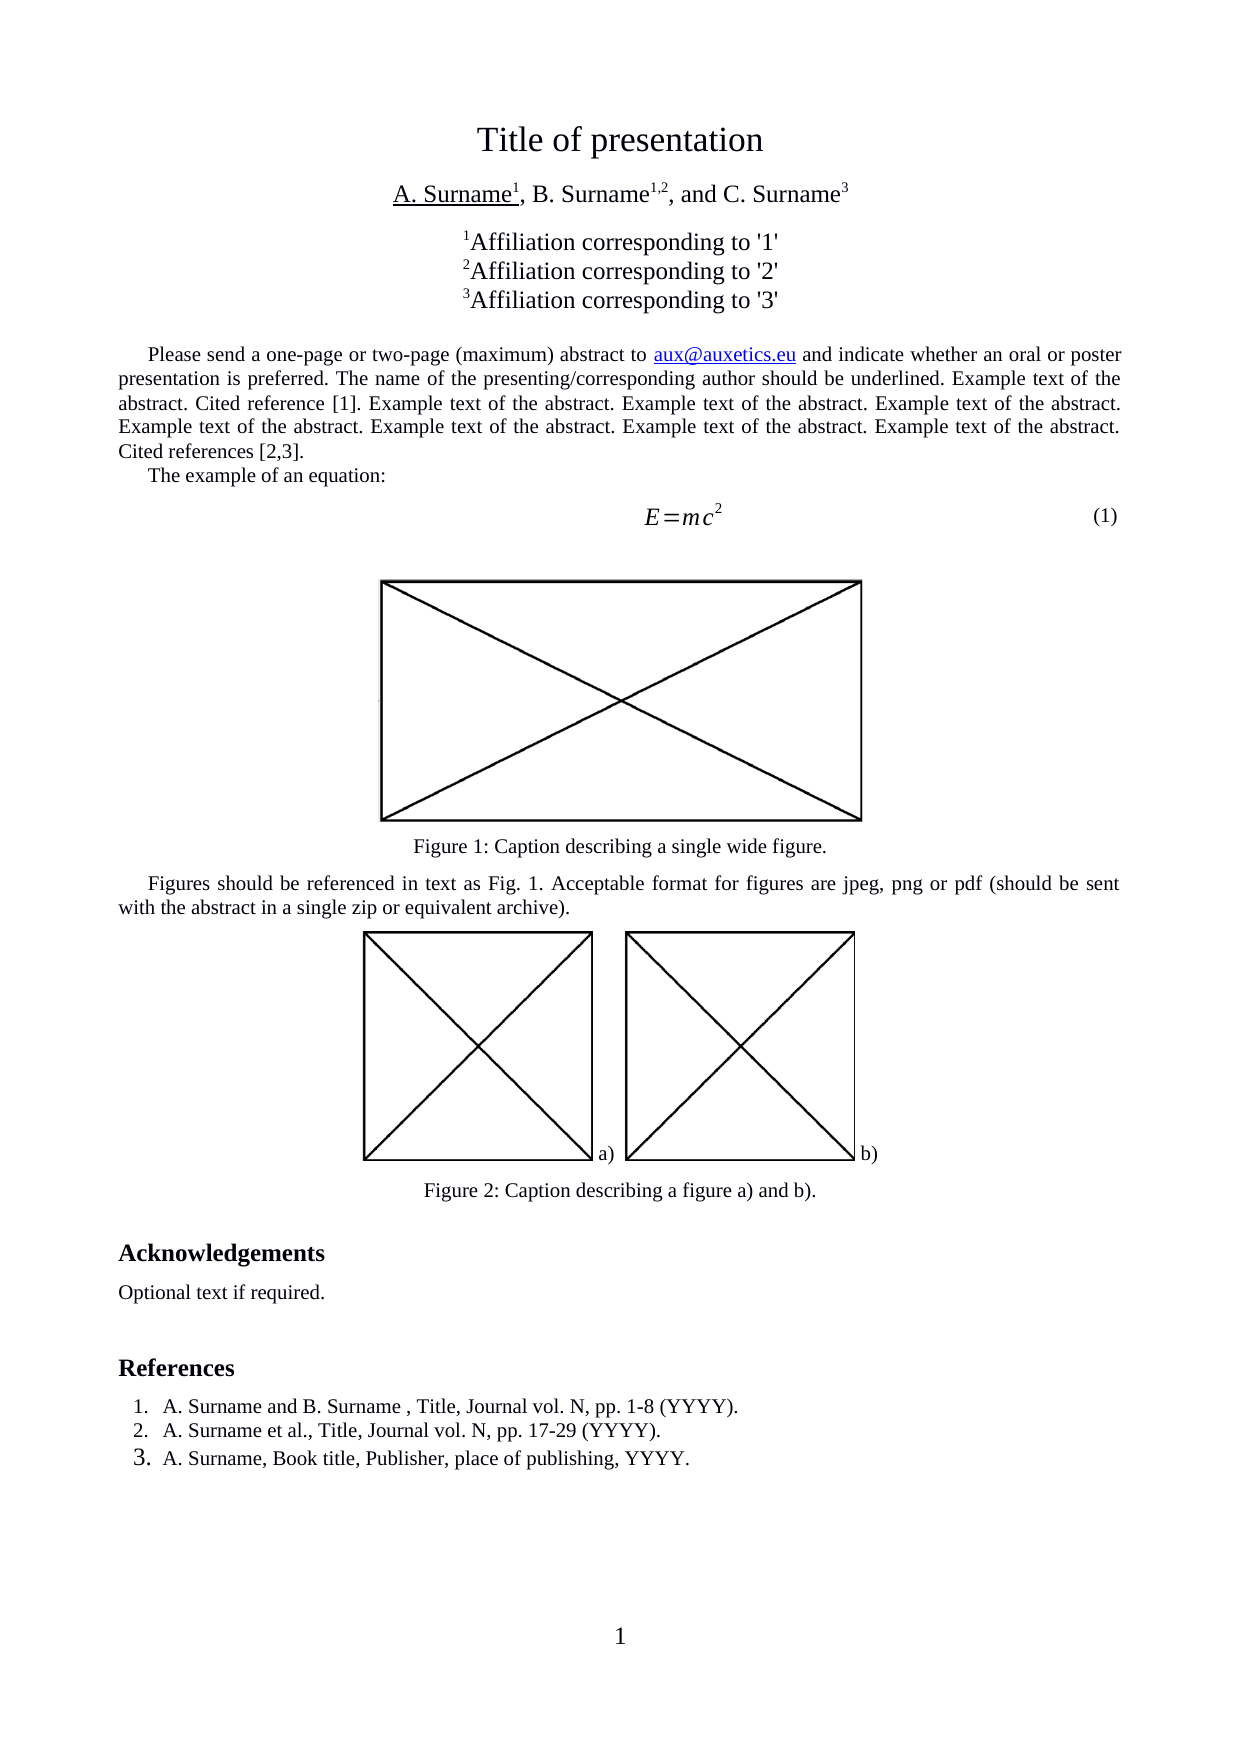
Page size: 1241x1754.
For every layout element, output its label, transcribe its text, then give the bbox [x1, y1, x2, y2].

text Figures should be referenced in text as Fig. 1. Acceptable format for figures are jpeg, png or pdf (should be sent with the abstract in a single zip or equivalent archive). [118, 871, 1122, 919]
text 1Affiliation corresponding to '1' [118, 227, 1123, 256]
list A. Surname, Book title, Publisher, place of publishing, YYYY. [133, 1442, 1122, 1471]
text Title of presentation [118, 118, 1122, 159]
picture [624, 931, 855, 1161]
list A. Surname et al., Title, Journal vol. N, pp. 17-29 (YYYY). [133, 1418, 1122, 1442]
text Acknowledgements [118, 1238, 1122, 1267]
text Please send a one-page or two-page (maximum) abstract to aux@auxetics.eu and indicate whether an oral or poster presentation is preferred. The name of the presenting/corresponding author should be underlined. Example text of the abstract. Cited reference [1]. Example text of the abstract. Example text of the abstract. Example text of the abstract. Example text of the abstract. Example text of the abstract. Example text of the abstract. Example text of the abstract. Cited references [2,3]. [118, 342, 1122, 463]
text Figure 1: Caption describing a single wide figure. [118, 834, 1122, 858]
list A. Surname and B. Surname , Title, Journal vol. N, pp. 1-8 (YYYY). [133, 1394, 1122, 1418]
text Optional text if required. [118, 1279, 1122, 1304]
picture [378, 579, 863, 822]
text A. Surname1, B. Surname1,2, and C. Surname3 [118, 179, 1123, 208]
text (1) [118, 499, 1122, 530]
text Figure 2: Caption describing a figure a) and b). [118, 1178, 1122, 1202]
text References [118, 1353, 1122, 1381]
picture [362, 931, 593, 1161]
text The example of an equation: [118, 463, 1122, 487]
text 2Affiliation corresponding to '2' [118, 256, 1123, 285]
text 3Affiliation corresponding to '3' [118, 285, 1123, 313]
